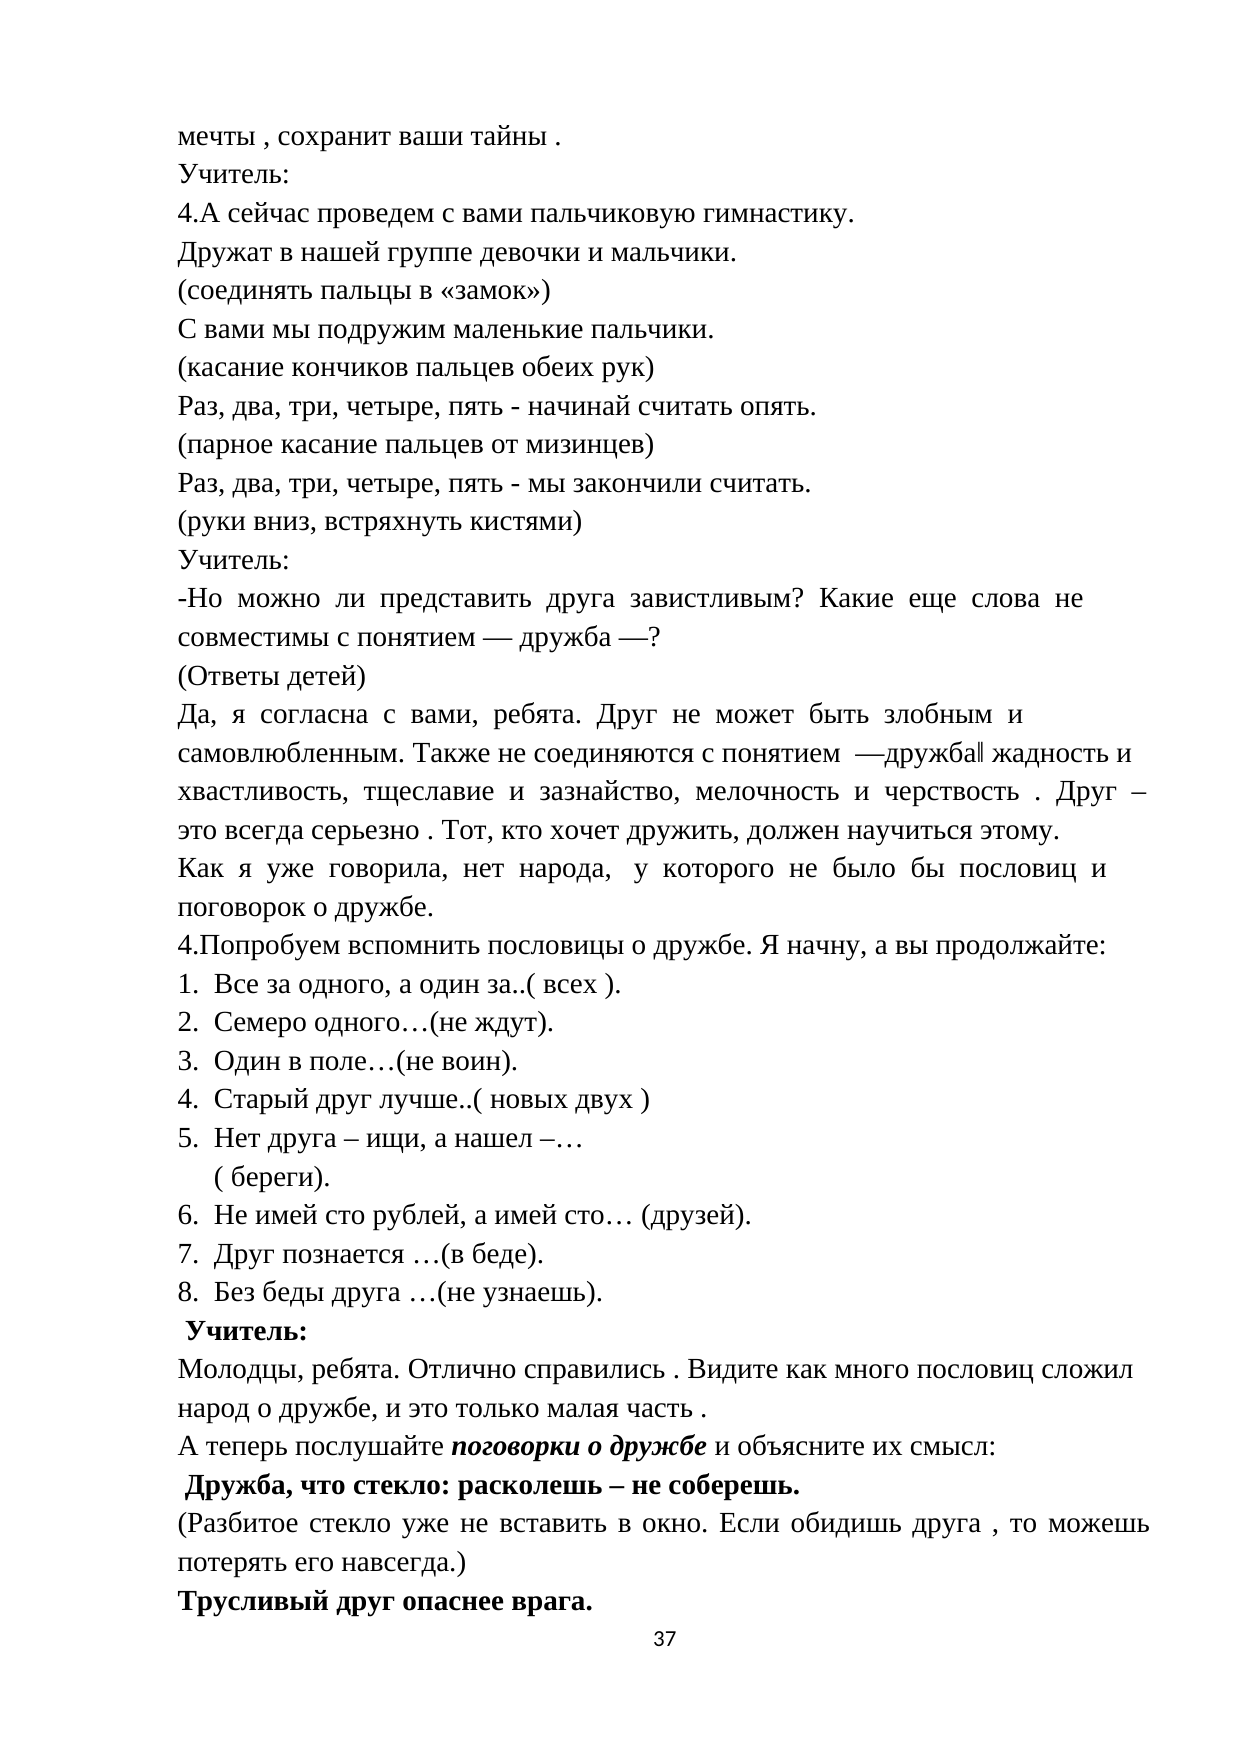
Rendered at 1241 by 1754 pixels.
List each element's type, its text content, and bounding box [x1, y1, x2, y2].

text 6. Не имей сто рублей, а имей сто… (друзей). [177, 1197, 1152, 1231]
text Учитель: [177, 1313, 1152, 1346]
text 2. Семеро одного…(не ждут). [177, 1004, 1152, 1038]
text самовлюбленным. Также не соединяются с понятием ―дружба‖ жадность и [177, 735, 1152, 768]
text ( береги). [177, 1159, 1152, 1192]
text 4.А сейчас проведем с вами пальчиковую гимнастику. [177, 195, 1152, 229]
text -Но можно ли представить друга завистливым? Какие еще слова не [177, 581, 1152, 614]
text Да, я согласна с вами, ребята. Друг не может быть злобным и [177, 696, 1152, 730]
text Дружба, что стекло: расколешь – не соберешь. [177, 1467, 1152, 1501]
text Трусливый друг опаснее врага. [177, 1583, 1152, 1616]
text Учитель: [177, 157, 1152, 190]
text (парное касание пальцев от мизинцев) [177, 426, 1152, 460]
text (соединять пальцы в «замок») [177, 272, 1152, 306]
text 1. Все за одного, а один за..( всех ). [177, 966, 1152, 999]
text 4. Старый друг лучше..( новых двух ) [177, 1082, 1152, 1115]
text это всегда серьезно . Тот, кто хочет дружить, должен научиться этому. [177, 812, 1152, 845]
text А теперь послушайте поговорки о дружбе и объясните их смысл: [177, 1428, 1152, 1462]
text Учитель: [177, 542, 1152, 576]
text (руки вниз, встряхнуть кистями) [177, 503, 1152, 537]
text Раз, два, три, четыре, пять - мы закончили считать. [177, 465, 1152, 498]
text (Разбитое стекло уже не вставить в окно. Если обидишь друга , то можешь потерять его навсегда.) [177, 1506, 1152, 1578]
text Дружат в нашей группе девочки и мальчики. [177, 234, 1152, 267]
text Как я уже говорила, нет народа, у которого не было бы пословиц и [177, 850, 1152, 884]
text Молодцы, ребята. Отлично справились . Видите как много пословиц сложил [177, 1351, 1152, 1385]
text 8. Без беды друга …(не узнаешь). [177, 1274, 1152, 1308]
text народ о дружбе, и это только малая часть . [177, 1390, 1152, 1423]
text 7. Друг познается …(в беде). [177, 1236, 1152, 1269]
text 4.Попробуем вспомнить пословицы о дружбе. Я начну, а вы продолжайте: [177, 927, 1152, 961]
text 3. Один в поле…(не воин). [177, 1043, 1152, 1077]
text хвастливость, тщеславие и зазнайство, мелочность и черствость . Друг – [177, 773, 1152, 807]
text Раз, два, три, четыре, пять - начинай считать опять. [177, 388, 1152, 421]
text совместимы с понятием ― дружба ―? [177, 619, 1152, 653]
text 5. Нет друга – ищи, а нашел –… [177, 1120, 1152, 1154]
text С вами мы подружим маленькие пальчики. [177, 311, 1152, 344]
text (касание кончиков пальцев обеих рук) [177, 349, 1152, 383]
text (Ответы детей) [177, 658, 1152, 691]
text мечты , сохранит ваши тайны . [177, 118, 1152, 152]
text поговорок о дружбе. [177, 889, 1152, 922]
